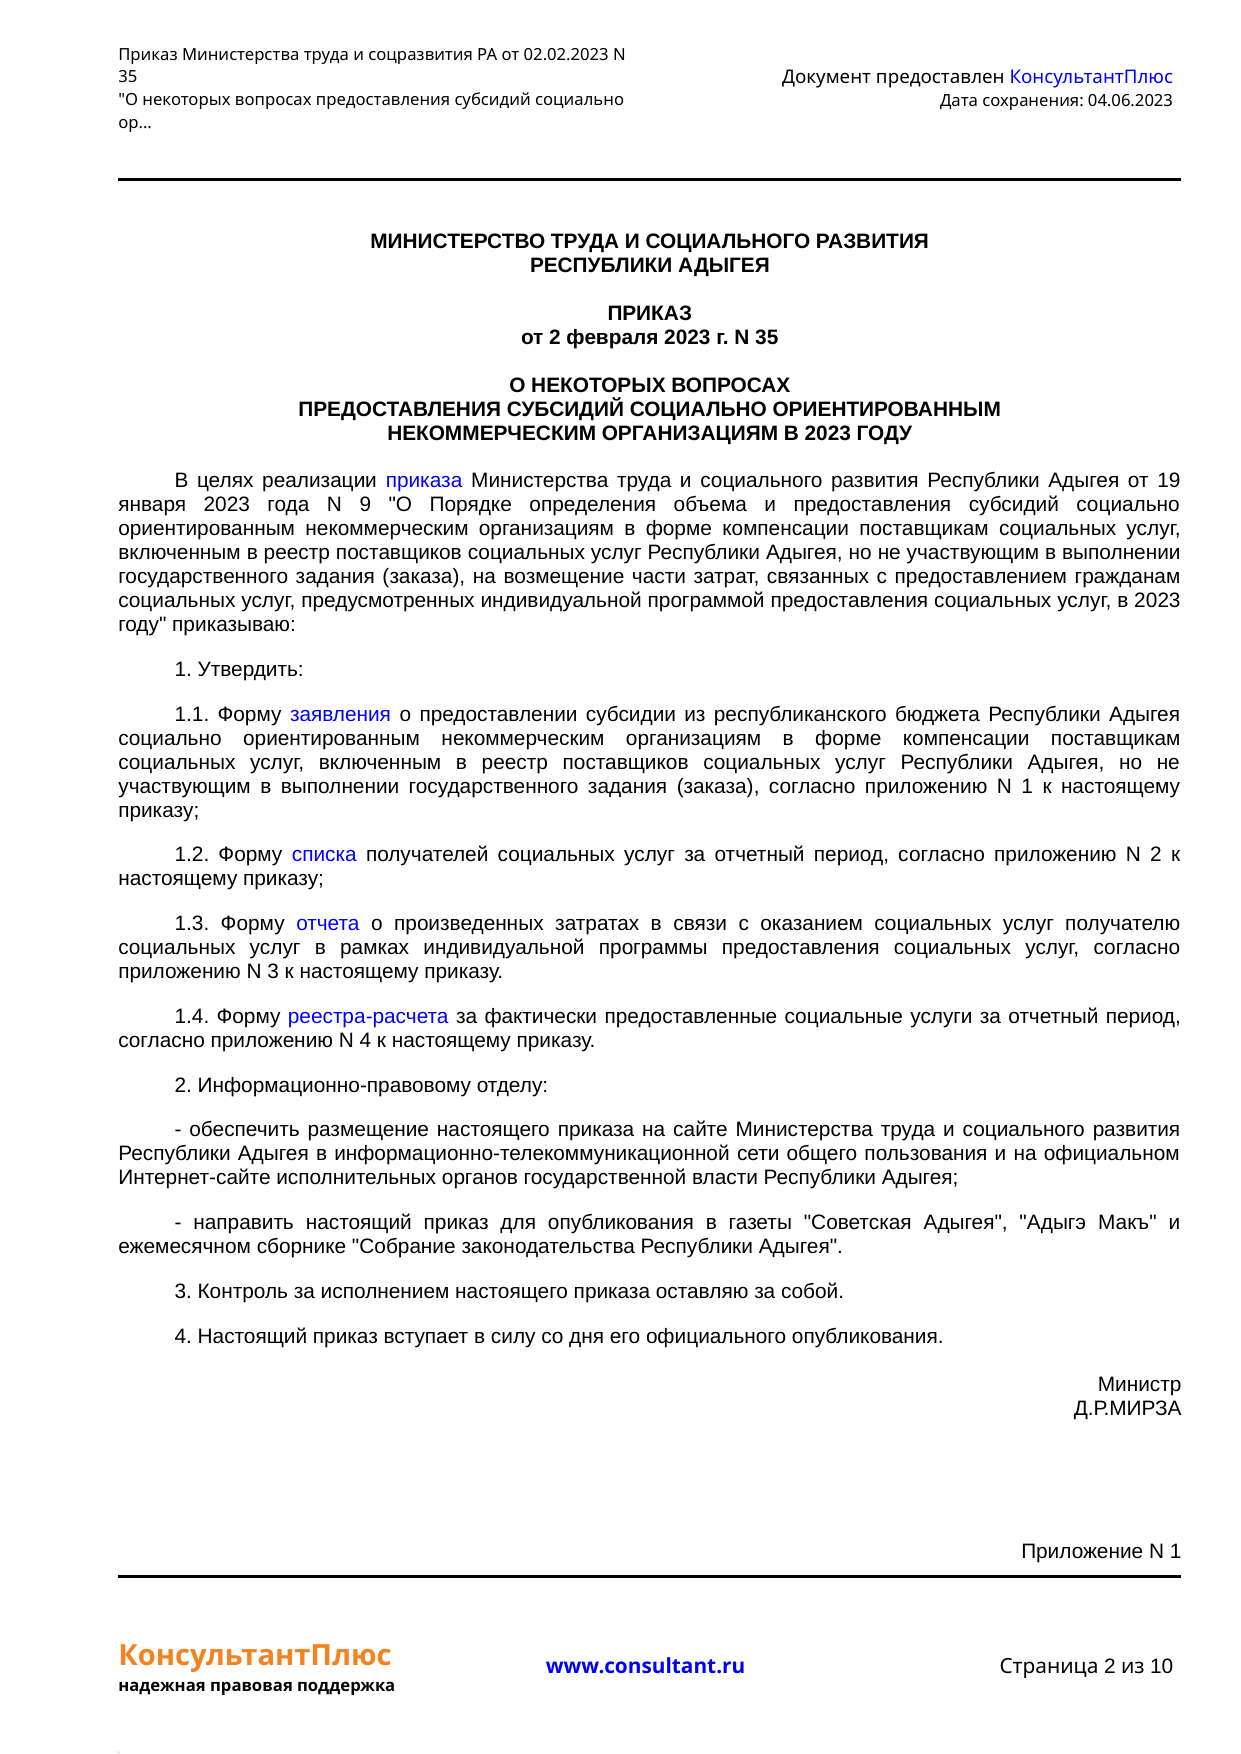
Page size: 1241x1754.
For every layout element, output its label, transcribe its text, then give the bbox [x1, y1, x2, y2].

text 4. Настоящий приказ вступает в силу со дня его официального опубликования. [118, 1323, 1181, 1347]
text - направить настоящий приказ для опубликования в газеты "Советская Адыгея", "Адыгэ Макъ" и ежемесячном сборнике "Собрание законодательства Республики Адыгея". [118, 1210, 1181, 1258]
text 3. Контроль за исполнением настоящего приказа оставляю за собой. [118, 1279, 1181, 1303]
text Приложение N 1 [118, 1539, 1181, 1563]
title ПРЕДОСТАВЛЕНИЯ СУБСИДИЙ СОЦИАЛЬНО ОРИЕНТИРОВАННЫМ [118, 396, 1181, 420]
text - обеспечить размещение настоящего приказа на сайте Министерства труда и социального развития Республики Адыгея в информационно-телекоммуникационной сети общего пользования и на официальном Интернет-сайте исполнительных органов государственной власти Республики Адыгея; [118, 1117, 1181, 1189]
text В целях реализации приказа Министерства труда и социального развития Республики Адыгея от 19 января 2023 года N 9 "О Порядке определения объема и предоставления субсидий социально ориентированным некоммерческим организациям в форме компенсации поставщикам социальных услуг, включенным в реестр поставщиков социальных услуг Республики Адыгея, но не участвующим в выполнении государственного задания (заказа), на возмещение части затрат, связанных с предоставлением гражданам социальных услуг, предусмотренных индивидуальной программой предоставления социальных услуг, в 2023 году" приказываю: [118, 468, 1181, 636]
text 1. Утвердить: [118, 657, 1181, 681]
text Д.Р.МИРЗА [118, 1395, 1181, 1419]
title МИНИСТЕРСТВО ТРУДА И СОЦИАЛЬНОГО РАЗВИТИЯ [118, 229, 1181, 253]
text 1.2. Форму списка получателей социальных услуг за отчетный период, согласно приложению N 2 к настоящему приказу; [118, 842, 1181, 890]
text 1.3. Форму отчета о произведенных затратах в связи с оказанием социальных услуг получателю социальных услуг в рамках индивидуальной программы предоставления социальных услуг, согласно приложению N 3 к настоящему приказу. [118, 911, 1181, 983]
title от 2 февраля 2023 г. N 35 [118, 324, 1181, 348]
text 1.1. Форму заявления о предоставлении субсидии из республиканского бюджета Республики Адыгея социально ориентированным некоммерческим организациям в форме компенсации поставщикам социальных услуг, включенным в реестр поставщиков социальных услуг Республики Адыгея, но не участвующим в выполнении государственного задания (заказа), согласно приложению N 1 к настоящему приказу; [118, 702, 1181, 821]
title О НЕКОТОРЫХ ВОПРОСАХ [118, 372, 1181, 396]
text Министр [118, 1371, 1181, 1395]
text 1.4. Форму реестра-расчета за фактически предоставленные социальные услуги за отчетный период, согласно приложению N 4 к настоящему приказу. [118, 1004, 1181, 1052]
title ПРИКАЗ [118, 301, 1181, 324]
text 2. Информационно-правовому отделу: [118, 1072, 1181, 1096]
title РЕСПУБЛИКИ АДЫГЕЯ [118, 253, 1181, 277]
title НЕКОММЕРЧЕСКИМ ОРГАНИЗАЦИЯМ В 2023 ГОДУ [118, 420, 1181, 444]
